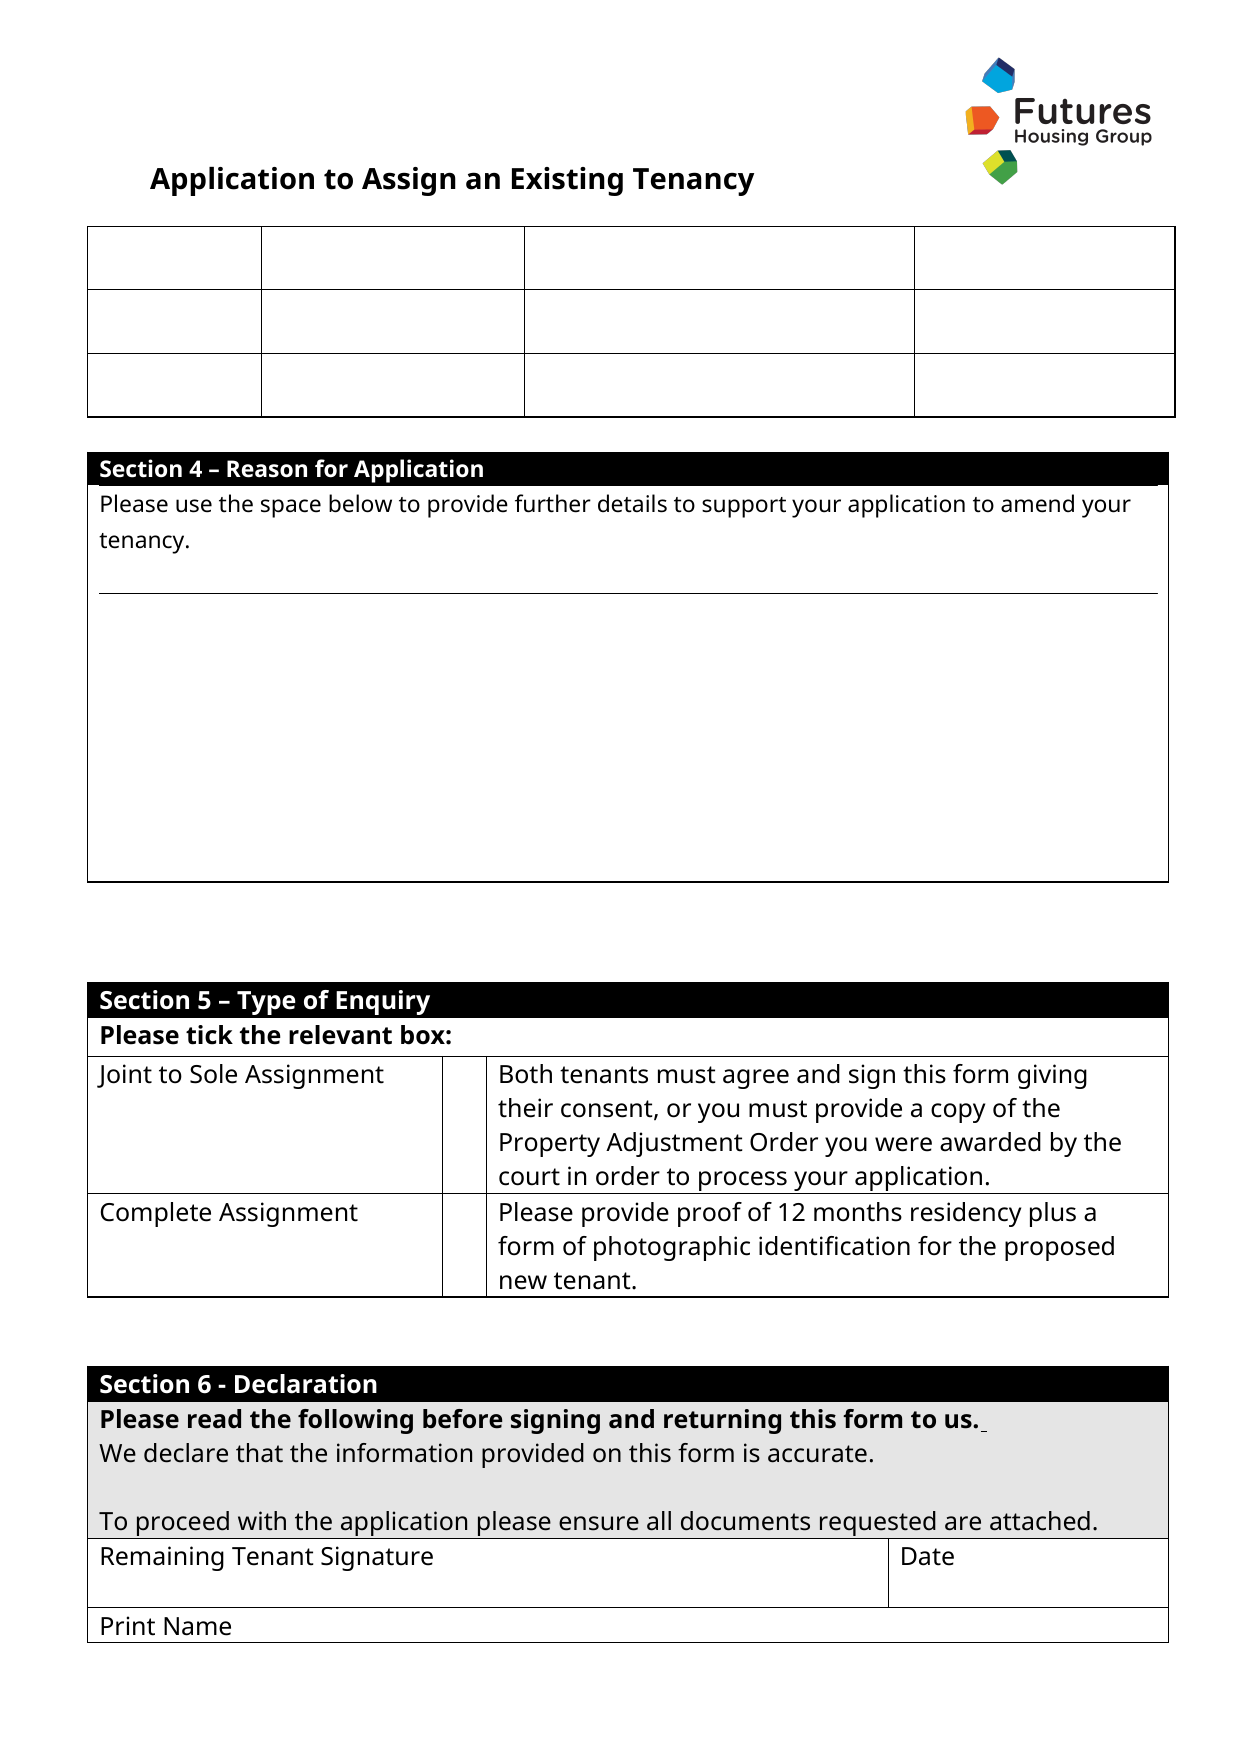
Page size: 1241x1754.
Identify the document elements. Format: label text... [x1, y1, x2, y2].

table_header Section 4 – Reason for Application [88, 453, 1168, 484]
table_header Section 6 - Declaration [88, 1367, 1168, 1401]
table_cell Complete Assignment [88, 1194, 442, 1296]
picture [959, 51, 1160, 189]
table_cell [262, 290, 524, 353]
table_cell Joint to Sole Assignment [88, 1057, 442, 1193]
table_cell Date [889, 1539, 1168, 1607]
table_cell [443, 1057, 486, 1193]
table_cell Please use the space below to provide further details to support your application to amend your tenancy. [88, 485, 1168, 881]
table_cell [525, 290, 914, 353]
table_cell Please tick the relevant box: [88, 1018, 1168, 1056]
table_cell Please read the following before signing and returning this form to us. We declare that the information provided on this form is accurate. To proceed with the application please ensure all documents requested are attached. [88, 1402, 1168, 1538]
table_cell [915, 354, 1174, 416]
table_header Section 5 – Type of Enquiry [88, 983, 1168, 1017]
table_cell [915, 290, 1174, 353]
table_cell Remaining Tenant Signature [88, 1539, 888, 1607]
table_cell [262, 227, 524, 289]
table_cell [88, 227, 261, 289]
table_cell Print Name [88, 1608, 1168, 1642]
table_cell [525, 354, 914, 416]
table_cell Please provide proof of 12 months residency plus a form of photographic identification for the proposed new tenant. [487, 1194, 1168, 1296]
table_cell [443, 1194, 486, 1296]
table_cell [88, 290, 261, 353]
table_cell [88, 354, 261, 416]
table_cell Both tenants must agree and sign this form giving their consent, or you must provide a copy of the Property Adjustment Order you were awarded by the court in order to process your application. [487, 1057, 1168, 1193]
table_cell [915, 227, 1174, 289]
table_cell [525, 227, 914, 289]
table_cell [262, 354, 524, 416]
